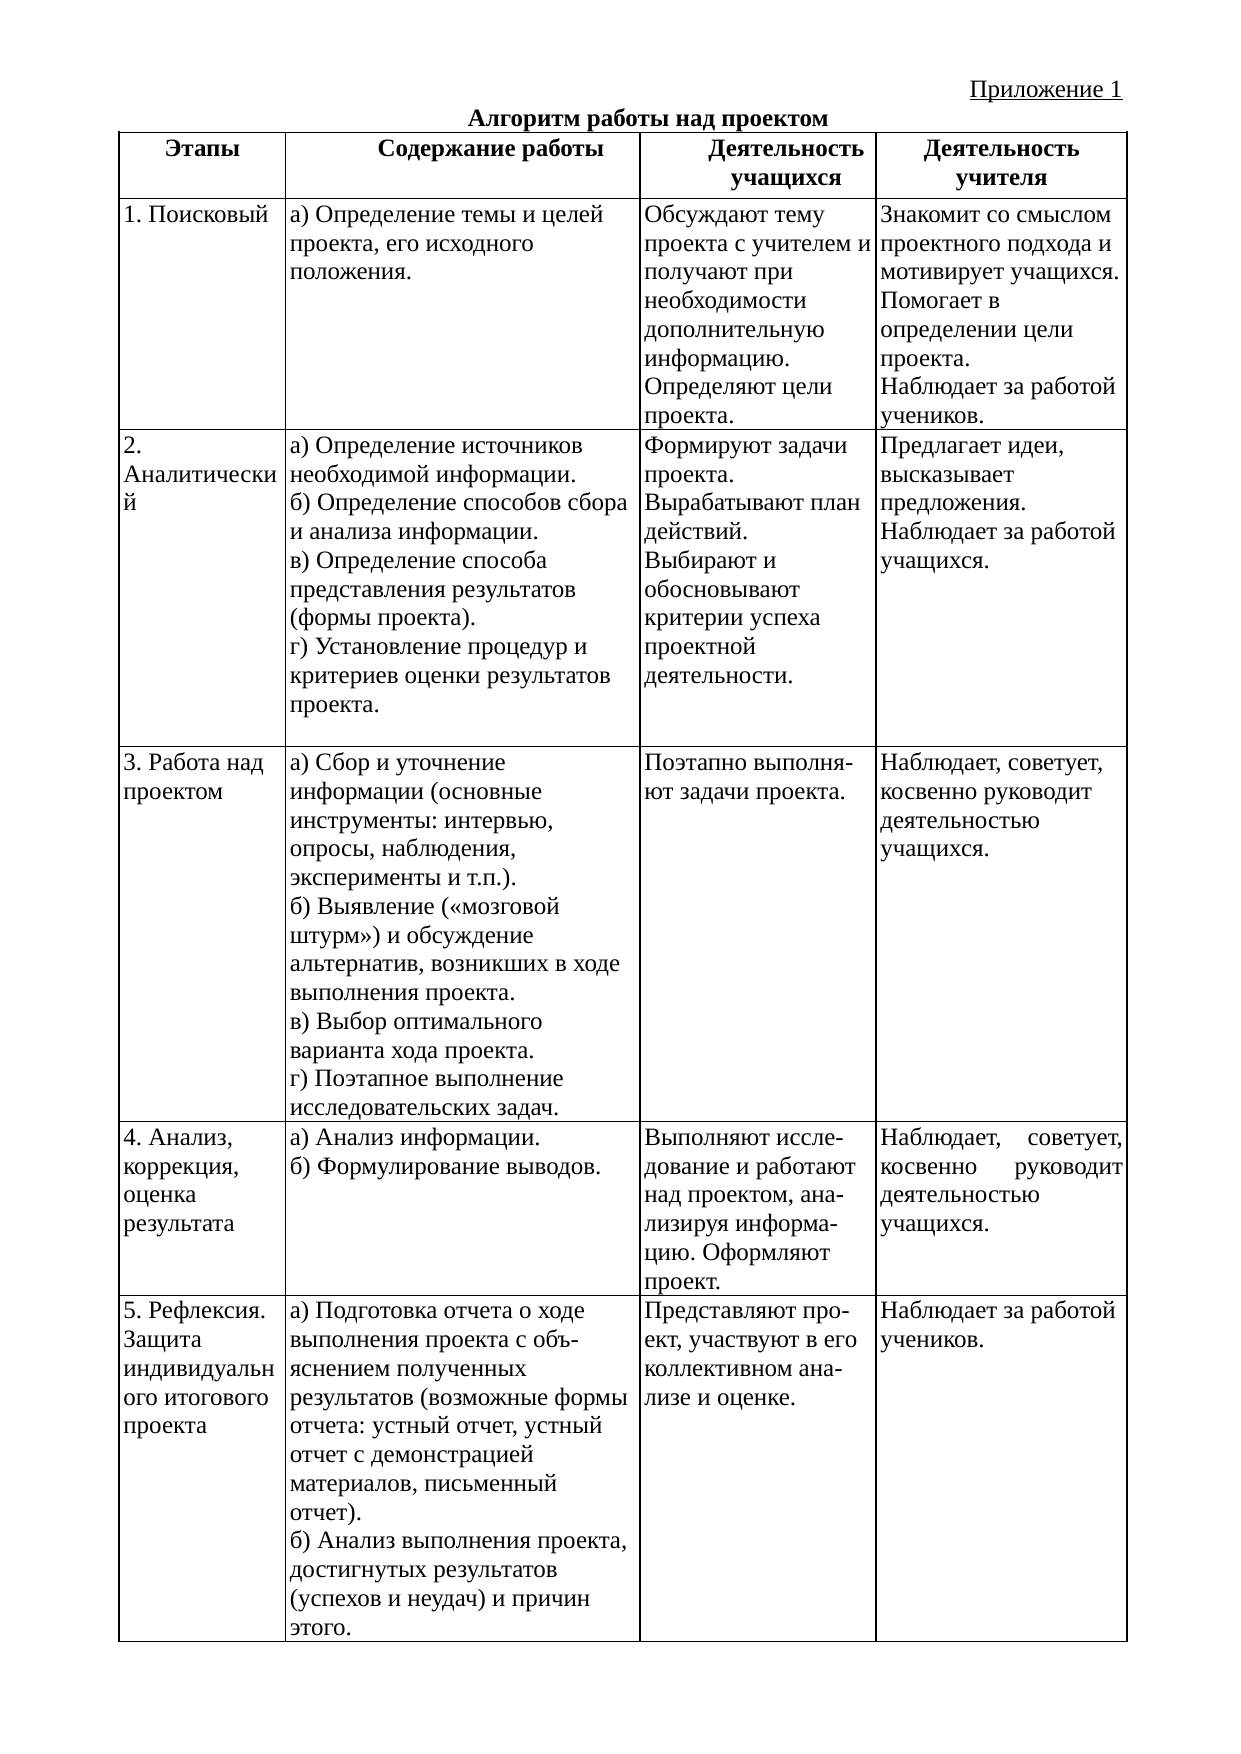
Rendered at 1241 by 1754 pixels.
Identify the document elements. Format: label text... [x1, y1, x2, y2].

table_header Этапы [120, 133, 285, 197]
table_cell а) Определение темы и целей проекта, его исходного положения. [286, 199, 639, 429]
table_cell 5. Рефлексия. Защита индивидуального итогового проекта [120, 1296, 285, 1641]
table_header Деятельность учителя [877, 133, 1126, 197]
table_cell Наблюдает за работой учеников. [877, 1296, 1126, 1641]
table_header Содержание работы [286, 133, 639, 197]
table_cell а) Анализ информации. б) Формулирование выводов. [286, 1122, 639, 1294]
table_cell а) Определение источников необходимой информации. б) Определение способов сбора и анализа информации. в) Определение способа представления результатов (формы проекта). г) Установление процедур и критериев оценки результатов проекта. [286, 430, 639, 746]
table_cell Знакомит со смыслом проектного подхода и мотивирует учащихся. Помогает в определении цели проекта. Наблюдает за работой учеников. [877, 199, 1126, 429]
table_cell Представляют проект, участвуют в его коллективном анализе и оценке. [641, 1296, 875, 1641]
table_cell 3. Работа над проектом [120, 747, 285, 1121]
table_cell а) Сбор и уточнение информации (основные инструменты: интервью, опросы, наблюдения, эксперименты и т.п.). б) Выявление («мозговой штурм») и обсуждение альтернатив, возникших в ходе выполнения проекта. в) Выбор оптимального варианта хода проекта. г) Поэтапное выполнение исследовательских задач. [286, 747, 639, 1121]
table_cell а) Подготовка отчета о ходе выполнения проекта с объяснением полученных результатов (возможные формы отчета: устный отчет, устный отчет с демонстрацией материалов, письменный отчет). б) Анализ выполнения проекта, достигнутых результатов (успехов и неудач) и причин этого. [286, 1296, 639, 1641]
table_cell Поэтапно выполняют задачи проекта. [641, 747, 875, 1121]
table_cell Формируют задачи проекта. Вырабатывают план действий. Выбирают и обосновывают критерии успеха проектной деятельности. [641, 430, 875, 746]
table_cell Наблюдает, советует, косвенно руководит деятельностью учащихся. [877, 1122, 1126, 1294]
table_cell 1. Поисковый [120, 199, 285, 429]
table_cell 4. Анализ, коррекция, оценка результата [120, 1122, 285, 1294]
table_header Деятельность учащихся [641, 133, 875, 197]
table_cell Обсуждают тему проекта с учителем и получают при необходимости дополнительную информацию. Определяют цели проекта. [641, 199, 875, 429]
table_cell Предлагает идеи, высказывает предложения. Наблюдает за работой учащихся. [877, 430, 1126, 746]
table_cell 2. Аналитический [120, 430, 285, 746]
text Приложение 1 [118, 74, 1122, 103]
table_cell Выполняют исследование и работают над проектом, анализируя информацию. Оформляют проект. [641, 1122, 875, 1294]
text Алгоритм работы над проектом [118, 103, 1122, 131]
table_cell Наблюдает, советует, косвенно руководит деятельностью учащихся. [877, 747, 1126, 1121]
